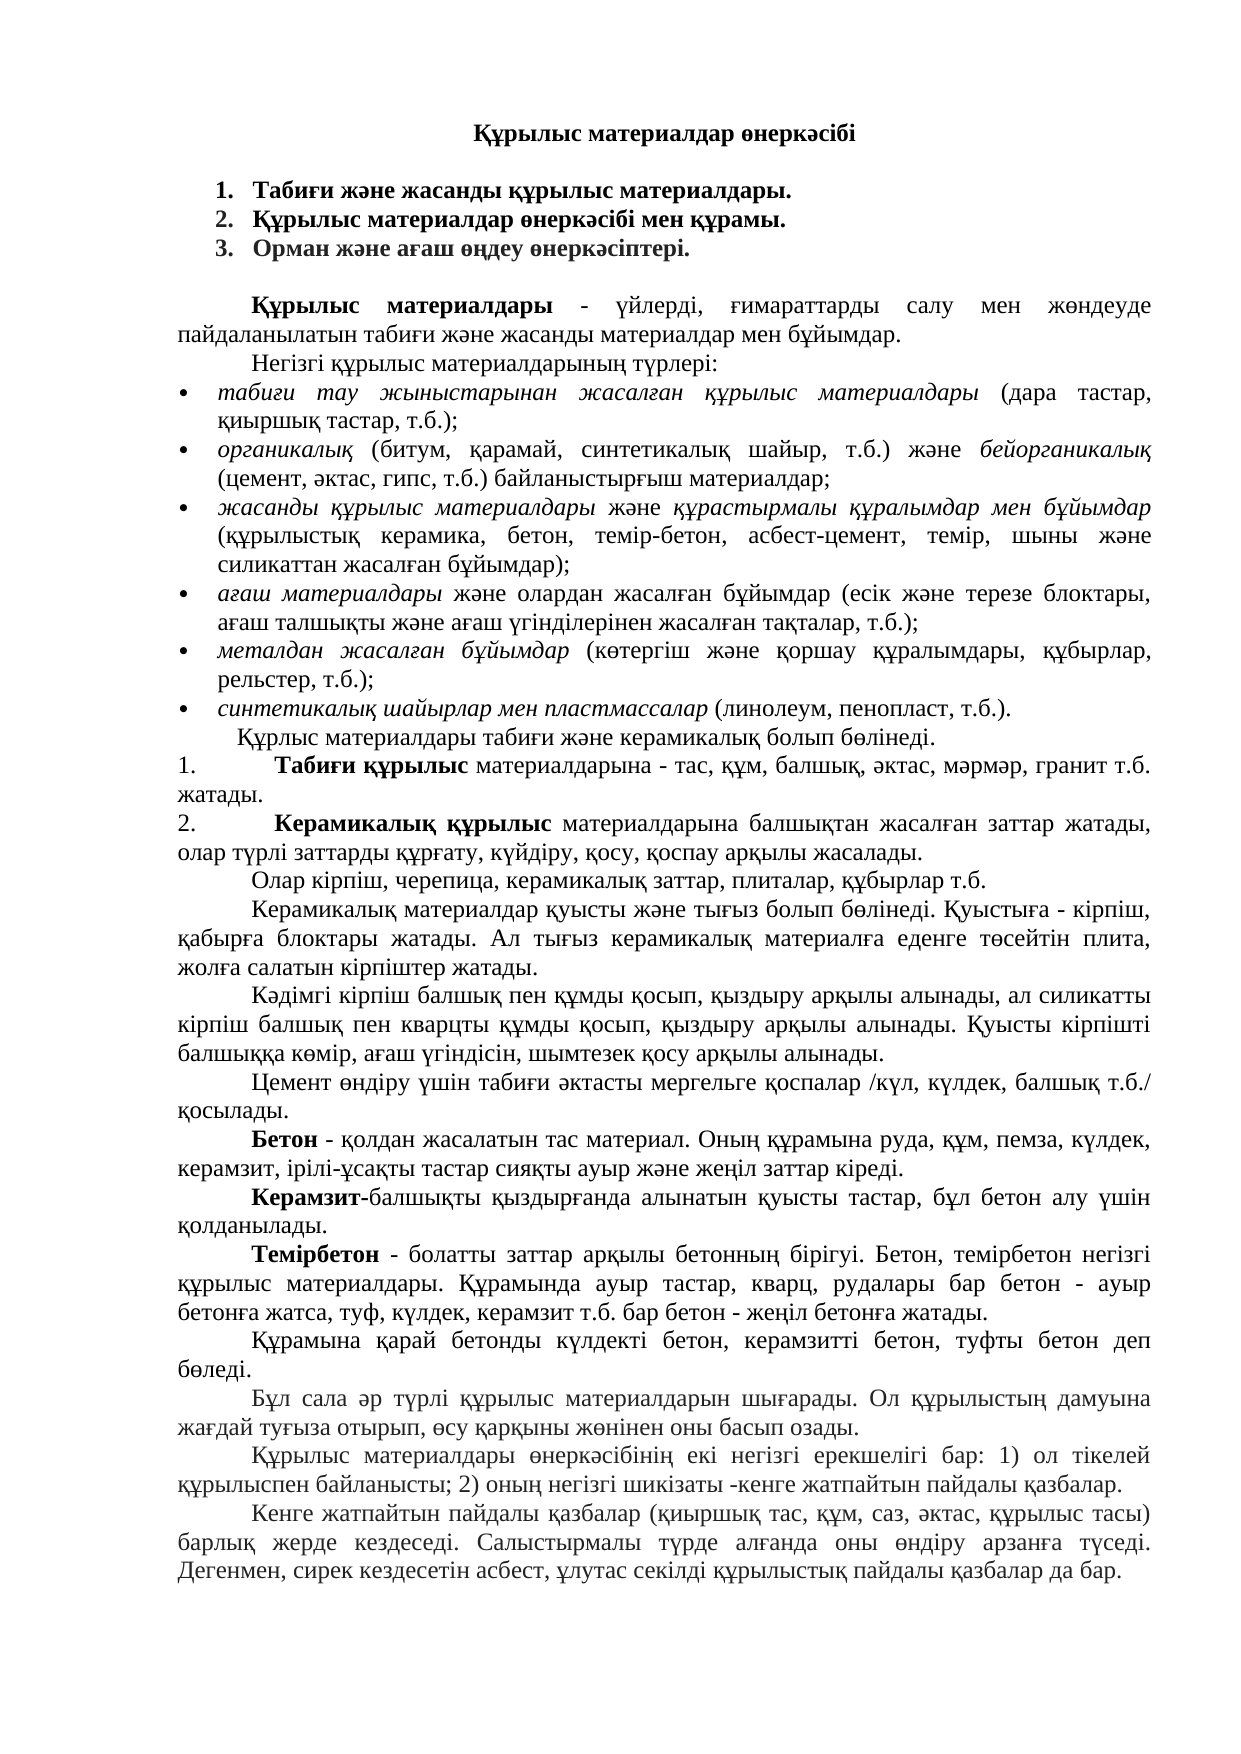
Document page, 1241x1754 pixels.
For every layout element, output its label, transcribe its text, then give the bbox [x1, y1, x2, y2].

text Бұл сала әр түрлі құрылыс материалдарын шығарады. Ол құрылыстың дамуына жағдай туғыза отырып, өсу қарқыны жөнінен оны басып озады. [177, 1383, 1152, 1441]
text Құрлыс материалдары табиғи және керамикалық болып бөлінеді. [177, 722, 1152, 751]
text Құрылыс материалдары өнеркәсібінің екі негізгі ерекшелігі бар: 1) ол тікелей құрылыспен байланысты; 2) оның негізгі шикізаты -кенге жатпайтын пайдалы қазбалар. [177, 1441, 1152, 1498]
text Олар кірпіш, черепица, керамикалық заттар, плиталар, құбырлар т.б. [177, 866, 1152, 894]
text Керамикалық материалдар қуысты және тығыз болып бөлінеді. Қуыстыға - кірпіш, қабырға блоктары жатады. Ал тығыз керамикалық материалға еденге төсейтін плита, жолға салатын кірпіштер жатады. [177, 894, 1152, 981]
list Орман және ағаш өңдеу өнеркәсіптері. [215, 233, 1152, 262]
list органикалық (битум, қарамай, синтетикалық шайыр, т.б.) және бейорганикалық (цемент, әктас, гипс, т.б.) байланыстырғыш материалдар; [180, 434, 1152, 492]
text Кәдімгі кірпіш балшық пен құмды қосып, қыздыру арқылы алынады, ал силикатты кірпіш балшық пен кварцты құмды қосып, қыздыру арқылы алынады. Қуысты кірпішті балшыққа көмір, ағаш үгіндісін, шымтезек қосу арқылы алынады. [177, 981, 1152, 1067]
list Керамикалық құрылыс материалдарына балшықтан жасалған заттар жатады, олар түрлі заттарды құрғату, күйдіру, қосу, қоспау арқылы жасалады. [177, 808, 1152, 866]
text Темірбетон - болатты заттар арқылы бетонның бірігуі. Бетон, темірбетон негізгі құрылыс материалдары. Құрамында ауыр тастар, кварц, рудалары бар бетон - ауыр бетонға жатса, туф, күлдек, керамзит т.б. бар бетон - жеңіл бетонға жатады. [177, 1239, 1152, 1326]
text Негізгі құрылыс материалдарының түрлері: [177, 348, 1152, 377]
text Кенге жатпайтын пайдалы қазбалар (қиыршық тас, құм, саз, әктас, құрылыс тасы) барлық жерде кездеседі. Салыстырмалы түрде алғанда оны өндіру арзанға түседі. Дегенмен, сирек кездесетін асбест, ұлутас секілді құрылыстық пайдалы қазбалар да бар. [177, 1498, 1152, 1584]
list жасанды құрылыс материалдары және құрастырмалы құралымдар мен бұйымдар (құрылыстық керамика, бетон, темір-бетон, асбест-цемент, темір, шыны және силикаттан жасалған бұйымдар); [180, 492, 1152, 578]
list ағаш материалдары және олардан жасалған бұйымдар (есік және терезе блоктары, ағаш талшықты және ағаш үгінділерінен жасалған тақталар, т.б.); [180, 578, 1152, 636]
list синтетикалық шайырлар мен пластмассалар (линолеум, пенопласт, т.б.). [180, 693, 1152, 722]
list металдан жасалған бұйымдар (көтергіш және қоршау құралымдары, құбырлар, рельстер, т.б.); [180, 636, 1152, 693]
list Табиғи жəне жасанды құрылыс материалдары. [215, 176, 1152, 204]
list Табиғи құрылыс материалдарына - тас, құм, балшық, әктас, мәрмәр, гранит т.б. жатады. [177, 751, 1152, 808]
list табиғи тау жыныстарынан жасалған құрылыс материалдары (дара тастар, қиыршық тастар, т.б.); [180, 377, 1152, 434]
text Құрылыс материалдар өнеркәсібі [177, 118, 1152, 147]
text Бетон - қолдан жасалатын тас материал. Оның құрамына руда, құм, пемза, күлдек, керамзит, ірілі-ұсақты тастар сияқты ауыр және жеңіл заттар кіреді. [177, 1124, 1152, 1182]
list Құрылыс материалдар өнеркәсібі мен құрамы. [215, 204, 1152, 233]
text Құрамына қарай бетонды күлдекті бетон, керамзитті бетон, туфты бетон деп бөледі. [177, 1326, 1152, 1383]
text Құрылыс материалдары - үйлерді, ғимараттарды салу мен жөндеуде пайдаланылатын табиғи және жасанды материалдар мен бұйымдар. [177, 291, 1152, 348]
text Цемент өндіру үшін табиғи әктасты мергельге қоспалар /күл, күлдек, балшық т.б./ қосылады. [177, 1067, 1152, 1124]
text Керамзит-балшықты қыздырғанда алынатын қуысты тастар, бұл бетон алу үшін қолданылады. [177, 1182, 1152, 1239]
